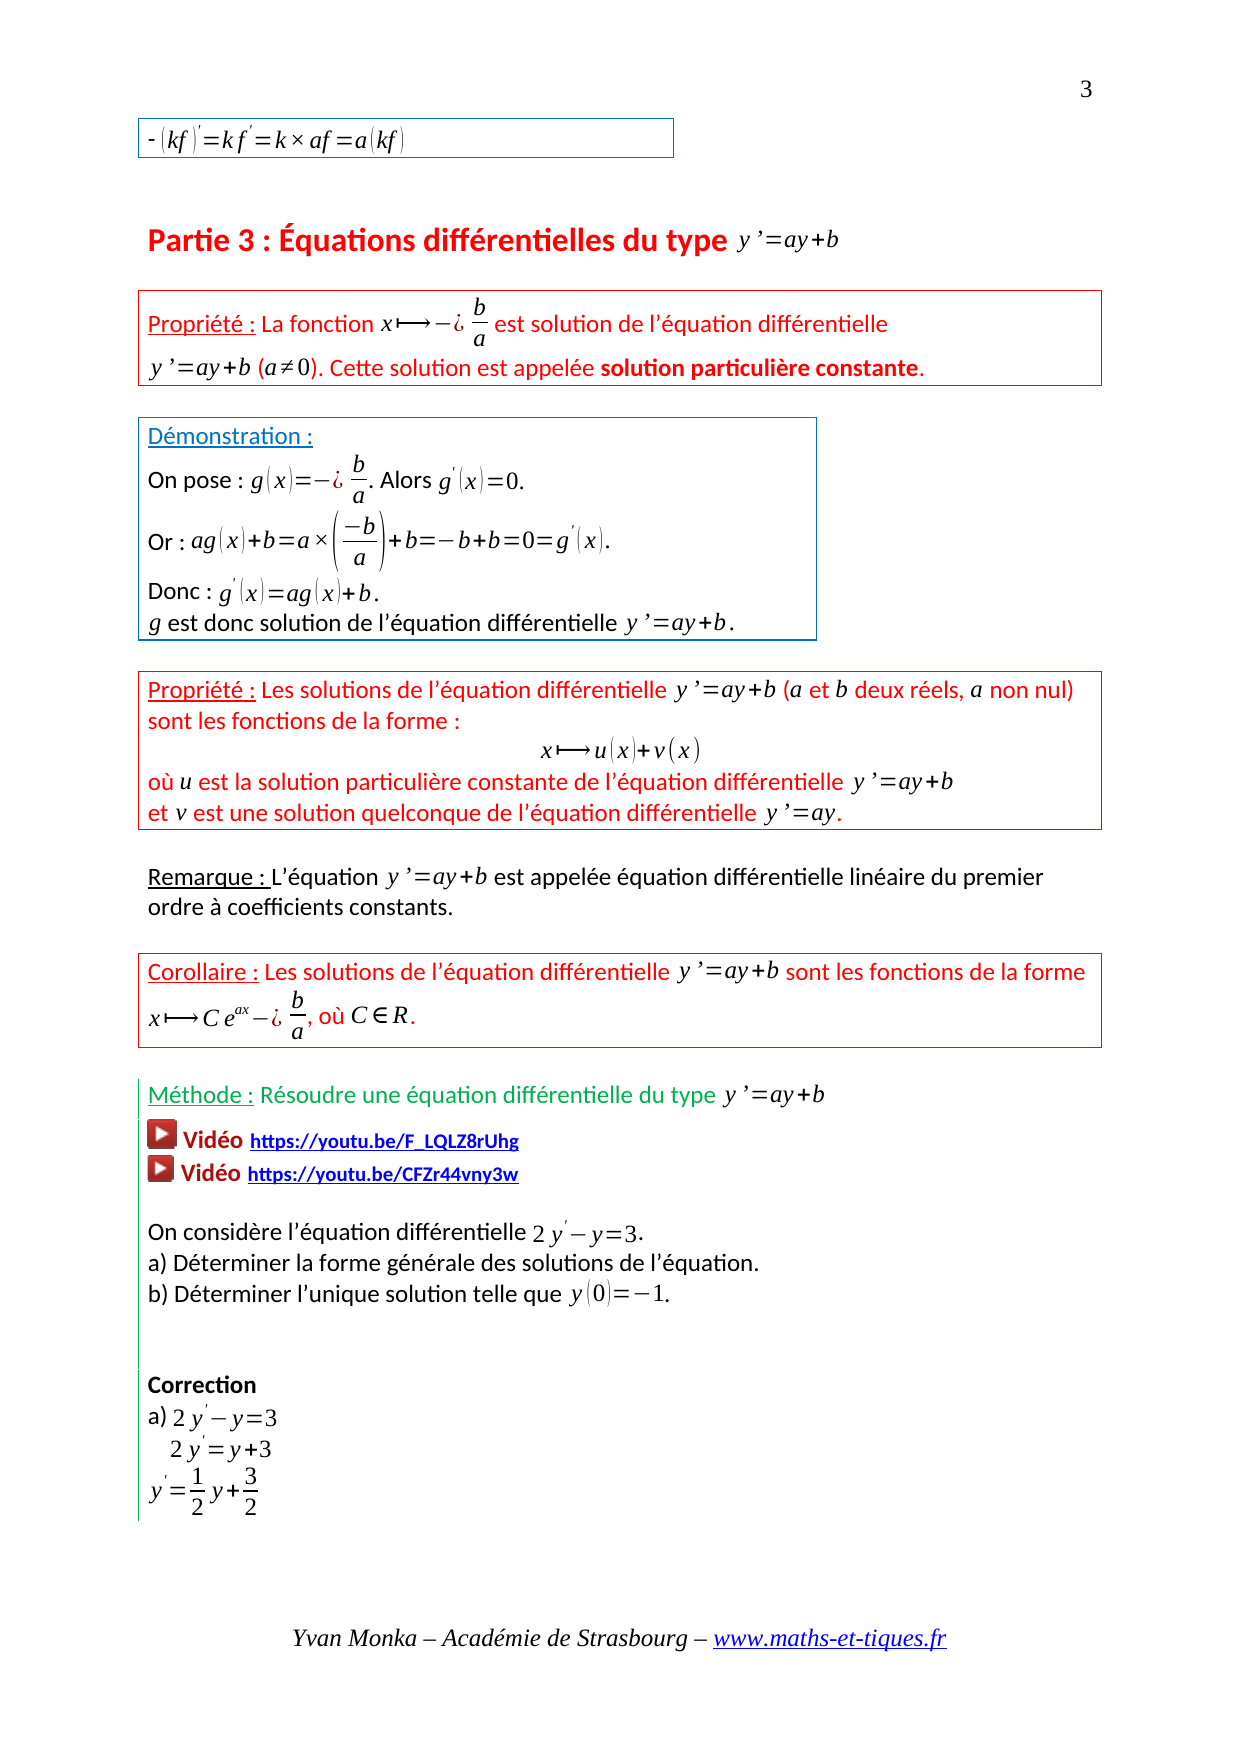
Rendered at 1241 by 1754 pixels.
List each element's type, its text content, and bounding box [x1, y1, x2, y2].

text est donc solution de l’équation différentielle [139, 604, 816, 639]
text a) [139, 1400, 1057, 1431]
picture [147, 1119, 177, 1149]
text Démonstration : [139, 418, 816, 447]
picture [147, 1155, 174, 1182]
text où est la solution particulière constante de l’équation différentielle [148, 766, 1093, 794]
text (). Cette solution est appelée solution particulière constante. [139, 349, 1101, 385]
text Correction [148, 1369, 1093, 1400]
text - [139, 119, 673, 157]
text a) Déterminer la forme générale des solutions de l’équation. [139, 1247, 1057, 1278]
text On pose : . Alors [139, 447, 816, 506]
text Vidéo https://youtu.be/CFZr44vny3w [139, 1155, 1057, 1191]
text Donc : [139, 571, 816, 604]
text et est une solution quelconque de l’équation différentielle . [139, 794, 1101, 829]
text Corollaire : Les solutions de l’équation différentielle sont les fonctions de la forme , où . [139, 954, 1101, 1047]
text Or : [139, 506, 816, 571]
text b) Déterminer l’unique solution telle que . [139, 1278, 1057, 1308]
text Méthode : Résoudre une équation différentielle du type [148, 1079, 1093, 1109]
text Vidéo https://youtu.be/F_LQLZ8rUhg [139, 1119, 1057, 1155]
text Propriété : Les solutions de l’équation différentielle ( et deux réels, non nul) sont les fonctions de la forme : [139, 672, 1101, 735]
text Propriété : La fonction est solution de l’équation différentielle [139, 291, 1101, 349]
text On considère l’équation différentielle . [139, 1216, 1057, 1247]
text Partie 3 : Équations différentielles du type [148, 219, 1093, 260]
text Remarque : L’équation est appelée équation différentielle linéaire du premier ordre à coefficients constants. [148, 861, 1093, 922]
